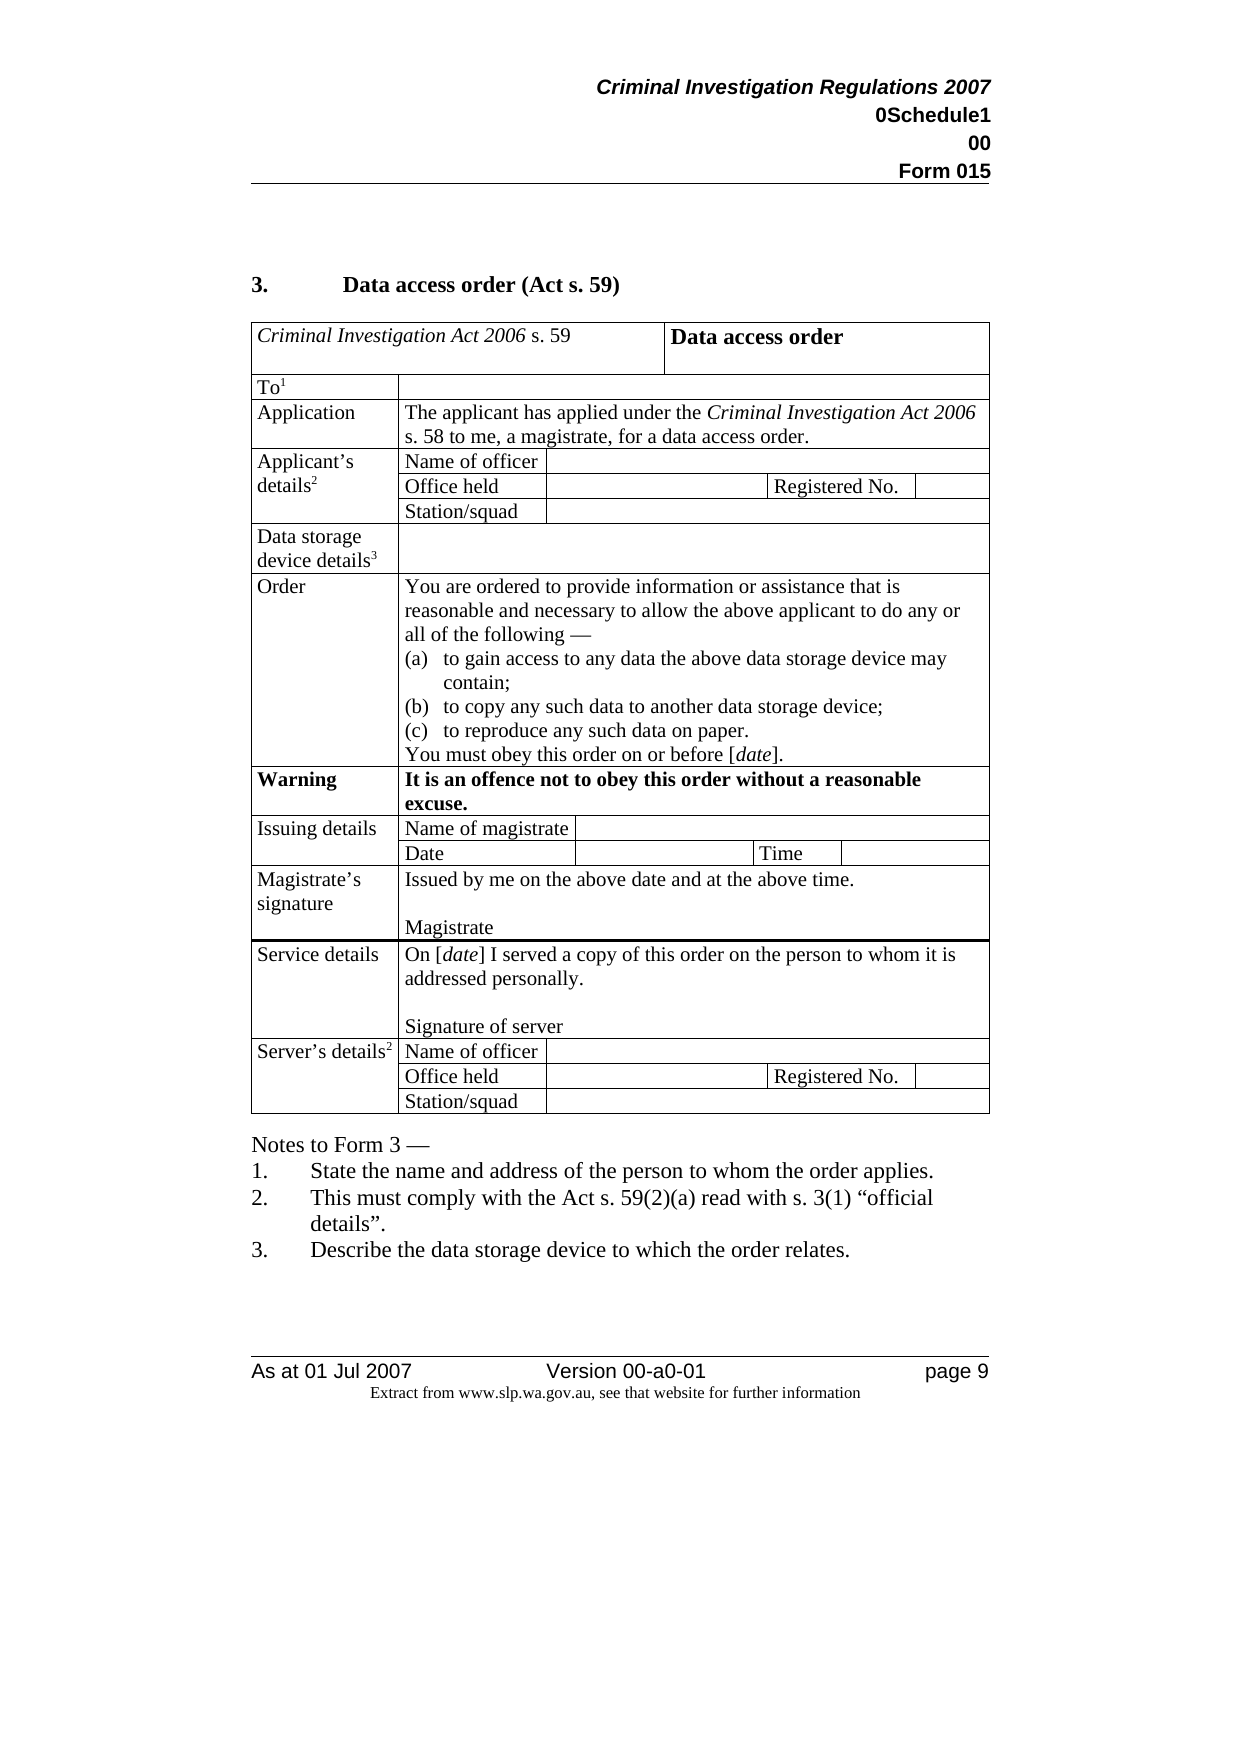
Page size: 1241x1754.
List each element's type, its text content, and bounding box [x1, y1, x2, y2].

table_cell Warning [252, 767, 398, 815]
table_cell [399, 524, 989, 572]
table_cell Name of officer [399, 1039, 546, 1063]
table_cell Name of officer [399, 449, 546, 473]
subtitle 3. Data access order (Act s. 59) [251, 271, 989, 297]
table_header Criminal Investigation Act 2006 s. 59 [252, 323, 664, 374]
table_cell [547, 1064, 767, 1088]
table_cell [547, 1039, 989, 1063]
text 1. State the name and address of the person to whom the order applies. [251, 1157, 989, 1184]
table_cell To1 [252, 375, 398, 399]
table_cell Registered No. [768, 1064, 915, 1088]
table_cell Station/squad [399, 499, 546, 523]
table_cell Magistrate’s signature [252, 866, 398, 939]
table_cell [399, 375, 989, 399]
table_cell Issued by me on the above date and at the above time. Magistrate [399, 866, 989, 939]
table_cell Server’s details2 [252, 1039, 398, 1113]
table_cell Station/squad [399, 1089, 546, 1113]
table_cell Name of magistrate [399, 816, 575, 840]
table_cell Registered No. [768, 474, 915, 498]
table_cell [547, 1089, 989, 1113]
table_cell [547, 499, 989, 523]
table_cell You are ordered to provide information or assistance that is reasonable and necessary to allow the above applicant to do any or all of the following — (a) to gain access to any data the above data storage device may contain; (b) to copy any such data to another data storage device; (c) to reproduce any such data on paper. You must obey this order on or before [date]. [399, 574, 989, 766]
table_cell [842, 841, 989, 865]
table_cell Date [399, 841, 575, 865]
table_cell Data storage device details3 [252, 524, 398, 572]
table_cell Order [252, 574, 398, 766]
table_header Data access order [665, 323, 989, 374]
text Notes to Form 3 — [251, 1131, 989, 1157]
table_cell [547, 449, 989, 473]
table_cell Office held [399, 474, 546, 498]
table_cell It is an offence not to obey this order without a reasonable excuse. [399, 767, 989, 815]
table_cell Application [252, 400, 398, 448]
table_cell Service details [252, 942, 398, 1038]
table_cell Time [754, 841, 841, 865]
table_cell [916, 474, 989, 498]
table_cell On [date] I served a copy of this order on the person to whom it is addressed personally. Signature of server [399, 942, 989, 1038]
table_cell Office held [399, 1064, 546, 1088]
table_cell Applicant’s details2 [252, 449, 398, 523]
table_cell [576, 841, 753, 865]
table_cell [547, 474, 767, 498]
table_cell The applicant has applied under the Criminal Investigation Act 2006 s. 58 to me, a magistrate, for a data access order. [399, 400, 989, 448]
table_cell [916, 1064, 989, 1088]
table_cell Issuing details [252, 816, 398, 865]
text 2. This must comply with the Act s. 59(2)(a) read with s. 3(1) “official details”. [251, 1184, 989, 1236]
text 3. Describe the data storage device to which the order relates. [251, 1236, 989, 1263]
table_cell [576, 816, 989, 840]
